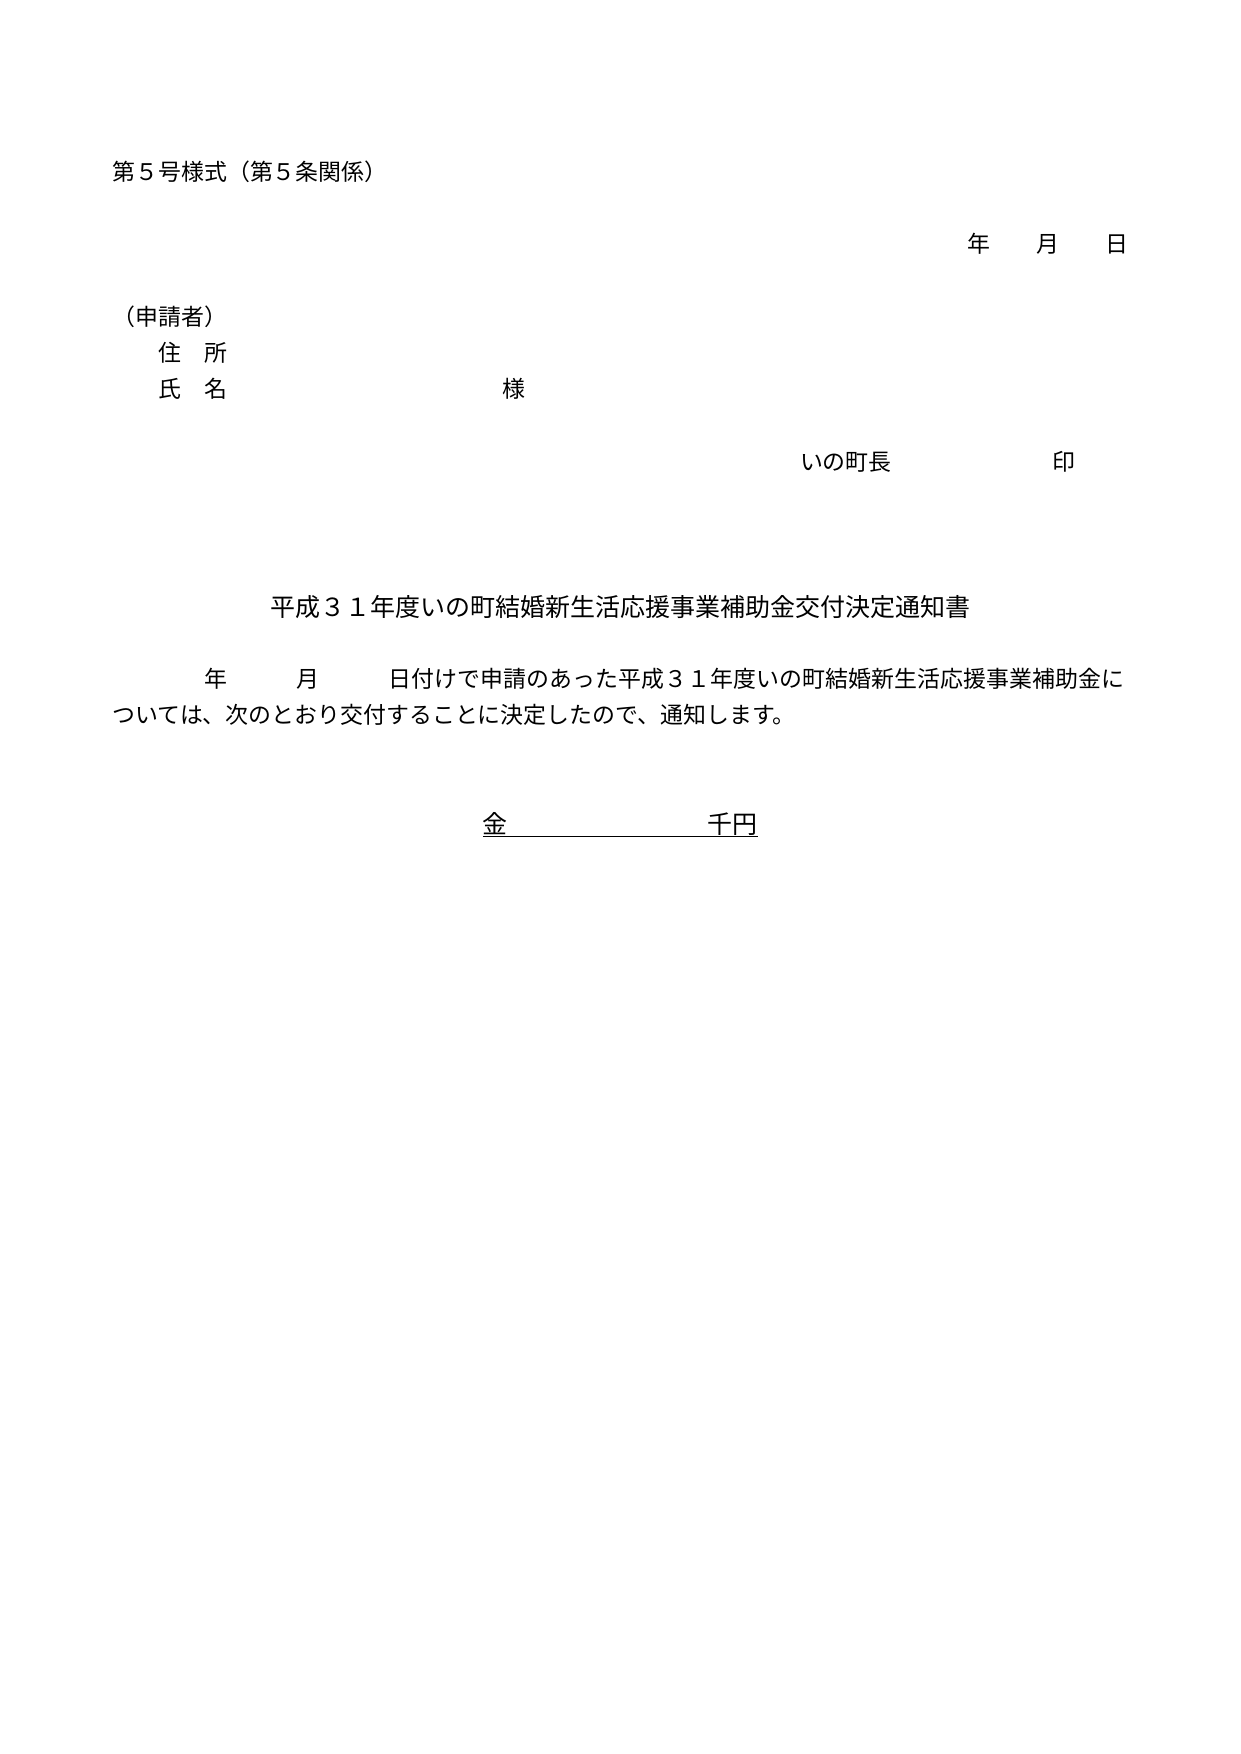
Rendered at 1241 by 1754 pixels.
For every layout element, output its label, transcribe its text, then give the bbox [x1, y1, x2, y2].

text 住 所 [112, 333, 1128, 369]
text 平成３１年度いの町結婚新生活応援事業補助金交付決定通知書 [112, 587, 1128, 623]
text いの町長 印 [112, 442, 1128, 478]
text 氏 名 様 [112, 369, 1128, 406]
text （申請者） [112, 297, 1128, 333]
text 年 月 日 [112, 224, 1128, 261]
text 金 千円 [112, 804, 1128, 841]
text 年 月 日付けで申請のあった平成３１年度いの町結婚新生活応援事業補助金については、次のとおり交付することに決定したので、通知します。 [112, 659, 1128, 732]
text 第５号様式（第５条関係） [112, 152, 1128, 188]
